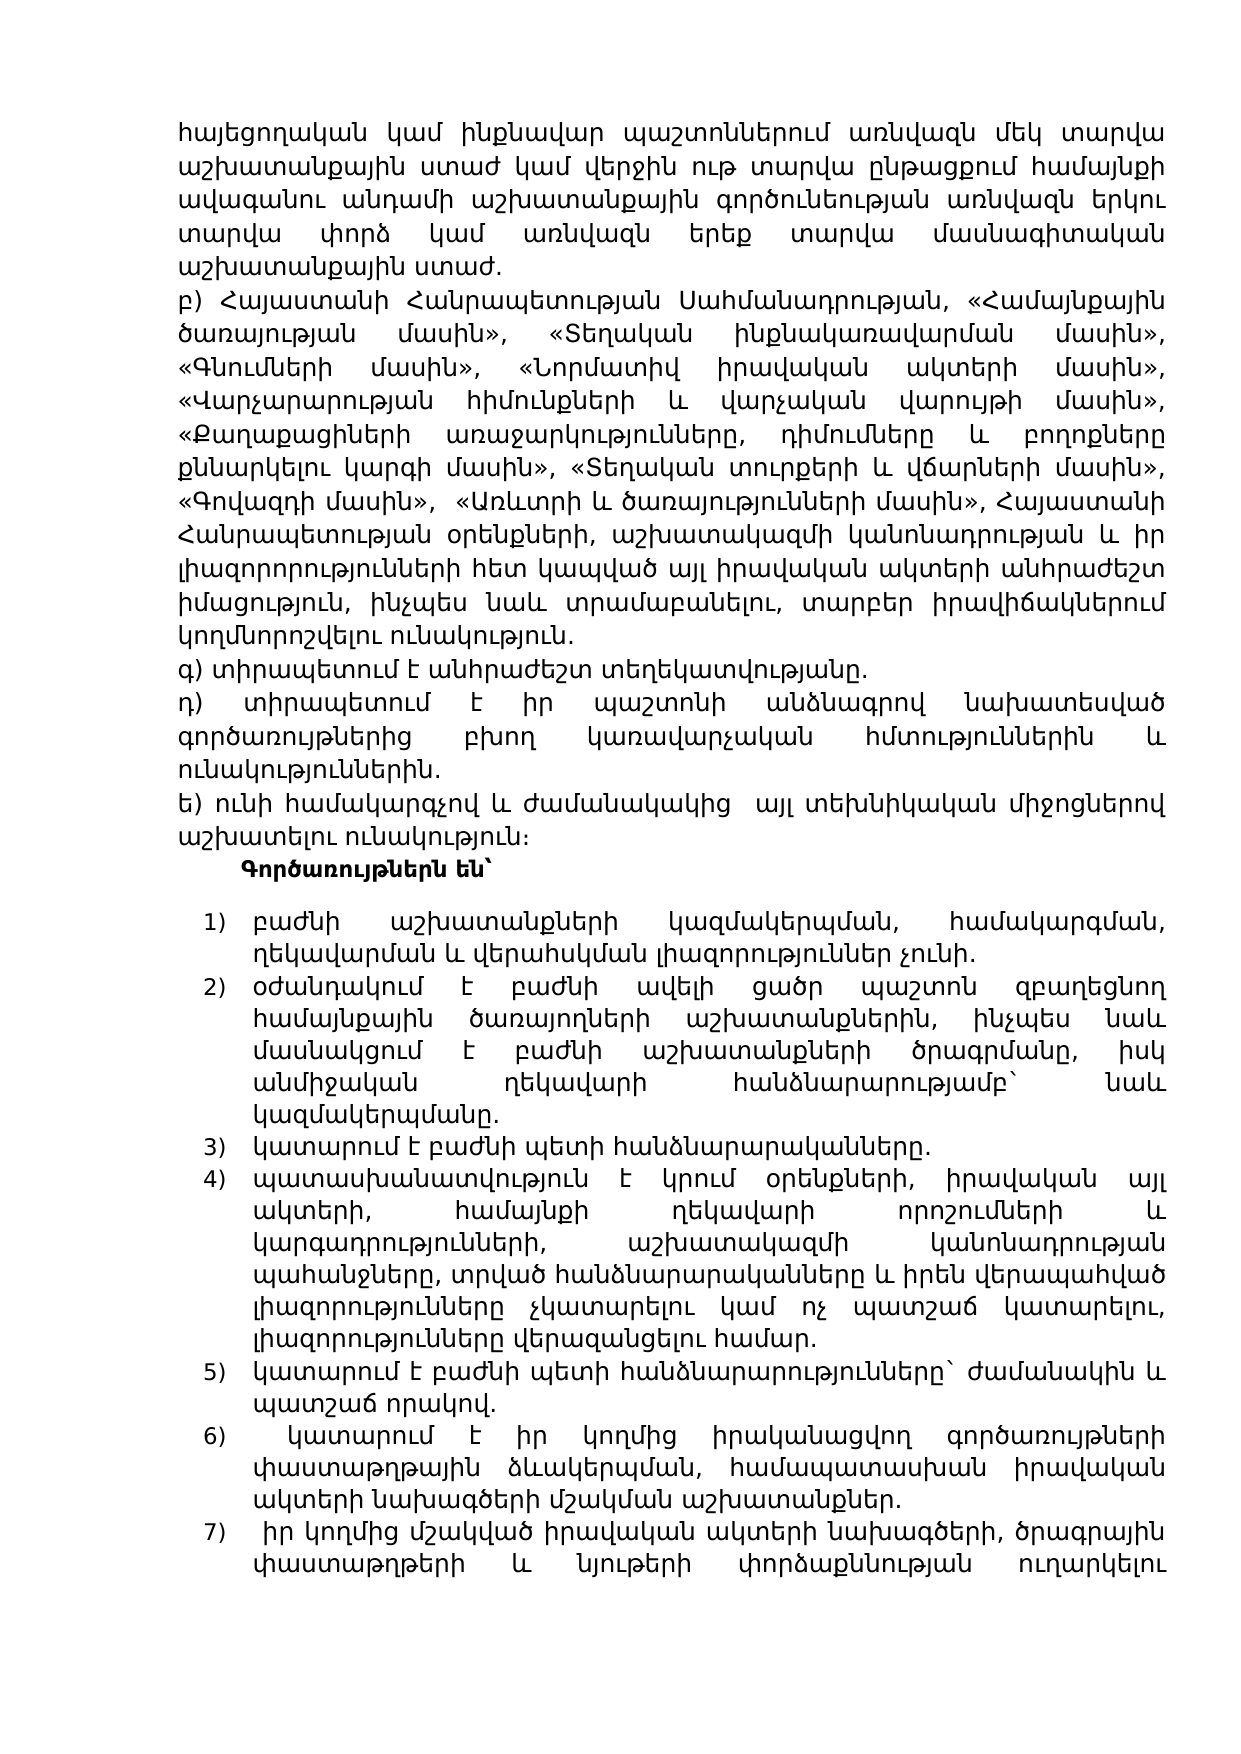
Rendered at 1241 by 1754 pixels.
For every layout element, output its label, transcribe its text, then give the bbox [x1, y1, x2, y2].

list կատարում է իր կողմից իրականացվող գործառույթների փաստաթղթային ձևակերպման, համապատասխան իրավական ակտերի նախագծերի մշակման աշխատանքներ. [215, 1421, 1167, 1514]
list կատարում է բաժնի պետի հանձնարարությունները` ժամանակին և պատշաճ որակով. [215, 1357, 1167, 1418]
text բ) Հայաստանի Հանրապետության Սահմանադրության, «Համայնքային ծառայության մասին», «Տեղական ինքնակառավարման մասին», «Գնումների մասին», «Նորմատիվ իրավական ակտերի մասին», «Վարչարարության հիմունքների և վարչական վարույթի մաuին», «Քաղաքացիների առաջարկությունները, դիմումները և բողոքները քննարկելու կարգի մասին», «Տեղական տուրքերի և վճարների մասին», «Գովազդի մասին», «Առևտրի և ծառայությունների մասին», Հայաստանի Հանրապետության օրենքների, աշխատակազմի կանոնադրության և իր լիազորորությունների հետ կապված այլ իրավական ակտերի անհրաժեշտ իմացություն, ինչպես նաև տրամաբանելու, տարբեր իրավիճակներում կողմնորոշվելու ունակություն. [177, 286, 1167, 650]
text Գործառույթներն են՝ [177, 856, 1167, 883]
list պատասխանատվություն է կրում օրենքների, իրավական այլ ակտերի, համայնքի ղեկավարի որոշումների և կարգադրությունների, աշխատակազմի կանոնադրության պահանջները, տրված հանձնարարականները և իրեն վերապահված լիազորությունները չկատարելու կամ ոչ պատշաճ կատարելու, լիազորությունները վերազանցելու համար. [215, 1164, 1167, 1354]
list բաժնի աշխատանքների կազմակերպման, համակարգման, ղեկավարման և վերահսկման լիազորություններ չունի. [215, 907, 1167, 969]
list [215, 1517, 1167, 1578]
list օժանդակում է բաժնի ավելի ցածր պաշտոն զբաղեցնող համայնքային ծառայողների աշխատանքներին, ինչպես նաև մասնակցում է բաժնի աշխատանքների ծրագրմանը, իսկ անմիջական ղեկավարի հանձնարարությամբ` նաև կազմակերպմանը. [215, 972, 1167, 1129]
text գ) տիրապետում է անհրաժեշտ տեղեկատվությանը. [177, 655, 1167, 684]
text ե) ունի համակարգչով և ժամանակակից այլ տեխնիկական միջոցներով աշխատելու ունակություն։ [177, 789, 1167, 852]
list կատարում է բաժնի պետի հանձնարարականները. [215, 1132, 1167, 1161]
text դ) տիրապետում է իր պաշտոնի անձնագրով նախատեսված գործառույթներից բխող կառավարչական հմտություններին և ունակություններին. [177, 688, 1167, 784]
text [177, 118, 1167, 281]
